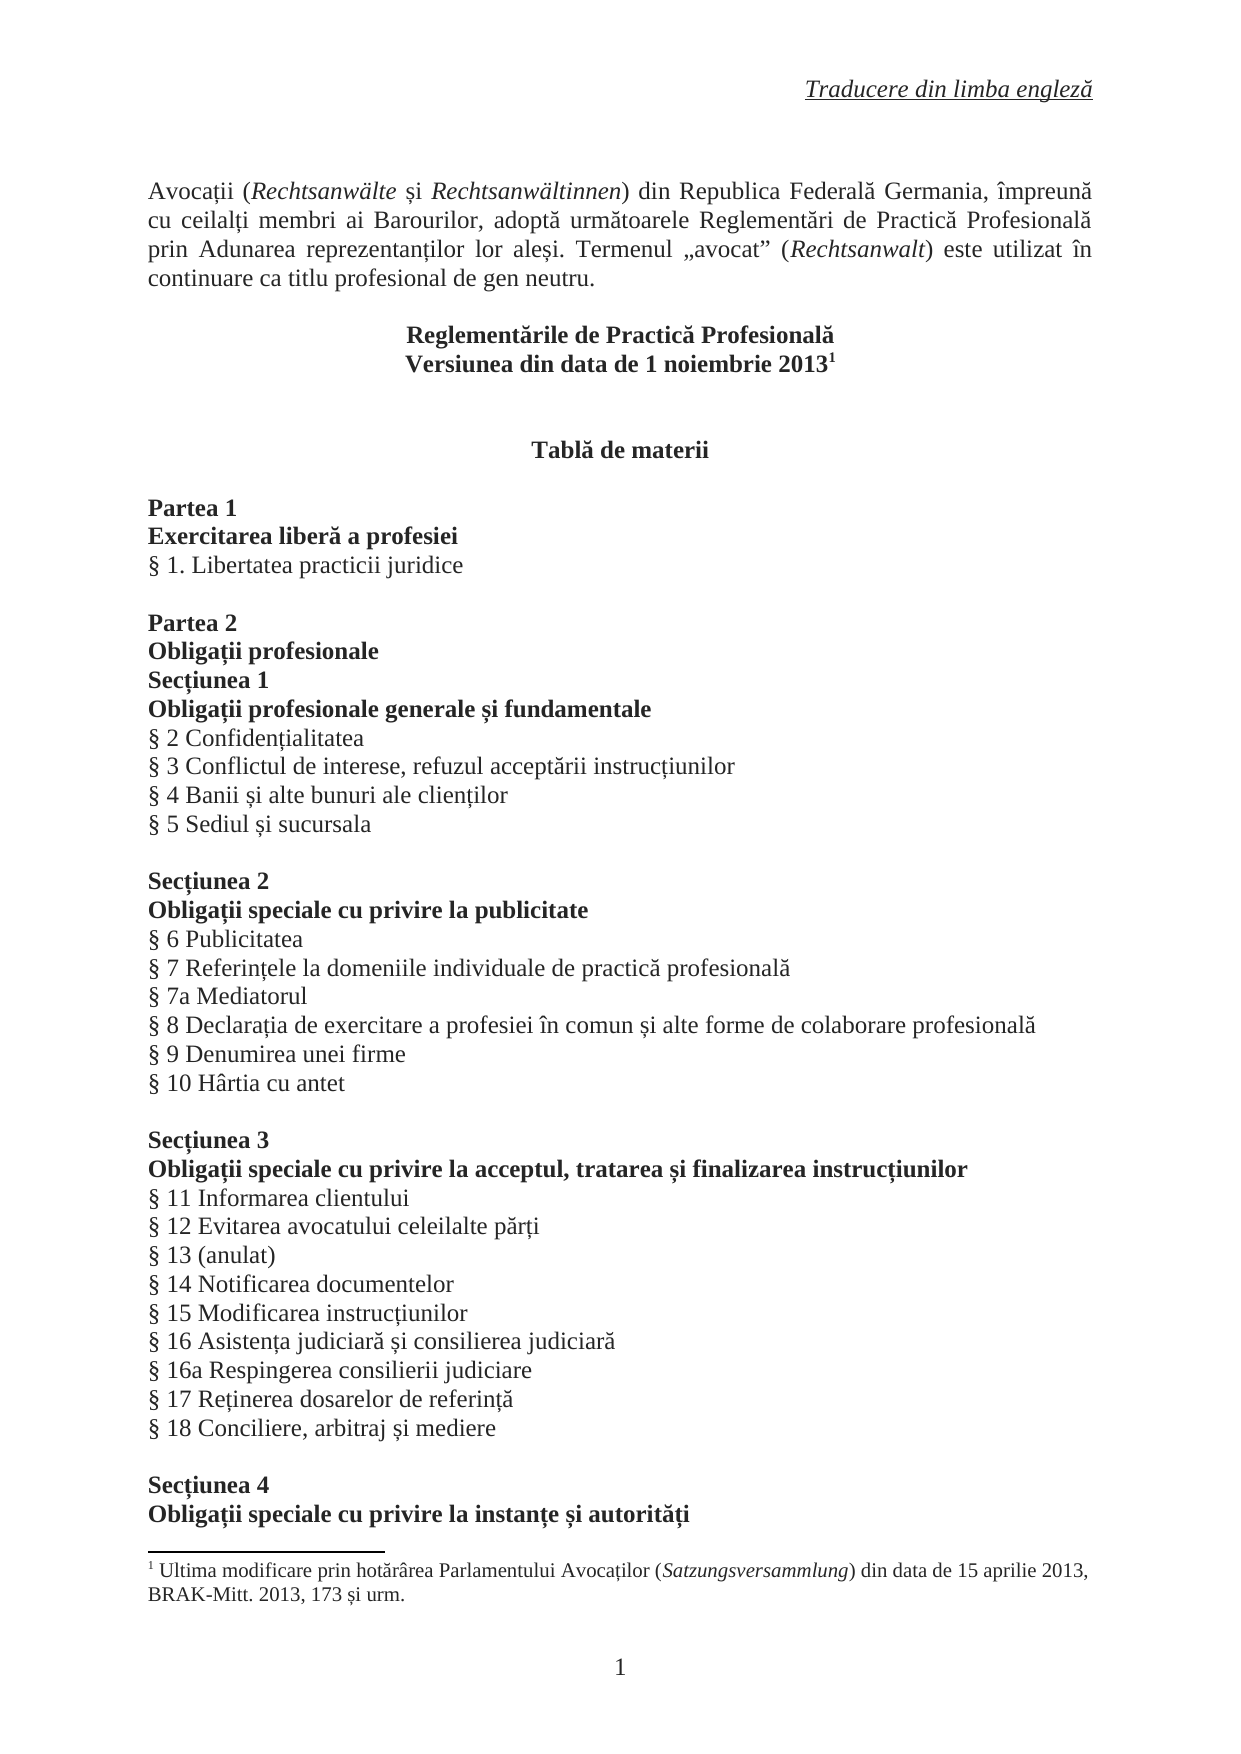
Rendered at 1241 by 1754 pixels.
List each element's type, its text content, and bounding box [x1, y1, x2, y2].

text § 7 Referințele la domeniile individuale de practică profesională [148, 953, 1093, 981]
text § 12 Evitarea avocatului celeilalte părți [148, 1211, 1093, 1240]
text Secțiunea 2 [148, 866, 1093, 895]
text § 14 Notificarea documentelor [148, 1269, 1093, 1298]
text § 9 Denumirea unei firme [148, 1039, 1093, 1068]
text Secțiunea 3 [148, 1125, 1093, 1154]
text § 6 Publicitatea [148, 924, 1093, 953]
text § 16a Respingerea consilierii judiciare [148, 1355, 1093, 1384]
text § 3 Conflictul de interese, refuzul acceptării instrucțiunilor [148, 751, 1093, 780]
text § 2 Confidențialitatea [148, 723, 1093, 751]
text Exercitarea liberă a profesiei [148, 521, 1093, 550]
text § 15 Modificarea instrucțiunilor [148, 1298, 1093, 1326]
text § 7a Mediatorul [148, 981, 1093, 1010]
text Obligații profesionale generale și fundamentale [148, 694, 1093, 723]
text § 4 Banii și alte bunuri ale clienților [148, 780, 1093, 809]
text Obligații speciale cu privire la publicitate [148, 895, 1093, 924]
text § 8 Declarația de exercitare a profesiei în comun și alte forme de colaborare profesională [148, 1010, 1093, 1039]
text § 18 Conciliere, arbitraj și mediere [148, 1413, 1093, 1441]
text § 11 Informarea clientului [148, 1183, 1093, 1211]
text Partea 1 [148, 493, 1093, 521]
text § 13 (anulat) [148, 1240, 1093, 1269]
text § 10 Hârtia cu antet [148, 1068, 1093, 1096]
text § 5 Sediul și sucursala [148, 809, 1093, 838]
text Avocații (Rechtsanwälte și Rechtsanwältinnen) din Republica Federală Germania, împreună cu ceilalți membri ai Barourilor, adoptă următoarele Reglementări de Practică Profesională prin Adunarea reprezentanților lor aleși. Termenul „avocat” (Rechtsanwalt) este utilizat în continuare ca titlu profesional de gen neutru. [148, 176, 1093, 291]
text Reglementările de Practică Profesională [148, 320, 1093, 349]
text Versiunea din data de 1 noiembrie 2013 [148, 349, 1093, 378]
text Obligații speciale cu privire la instanțe și autorități [148, 1499, 1093, 1528]
text § 1. Libertatea practicii juridice [148, 550, 1093, 579]
text Obligații speciale cu privire la acceptul, tratarea și finalizarea instrucțiunilor [148, 1154, 1093, 1183]
text § 16 Asistența judiciară și consilierea judiciară [148, 1326, 1093, 1355]
text § 17 Reținerea dosarelor de referință [148, 1384, 1093, 1413]
text Obligații profesionale [148, 636, 1093, 665]
text Tablă de materii [148, 435, 1093, 464]
text Secțiunea 4 [148, 1470, 1093, 1499]
text Secțiunea 1 [148, 665, 1093, 694]
text Partea 2 [148, 608, 1093, 636]
